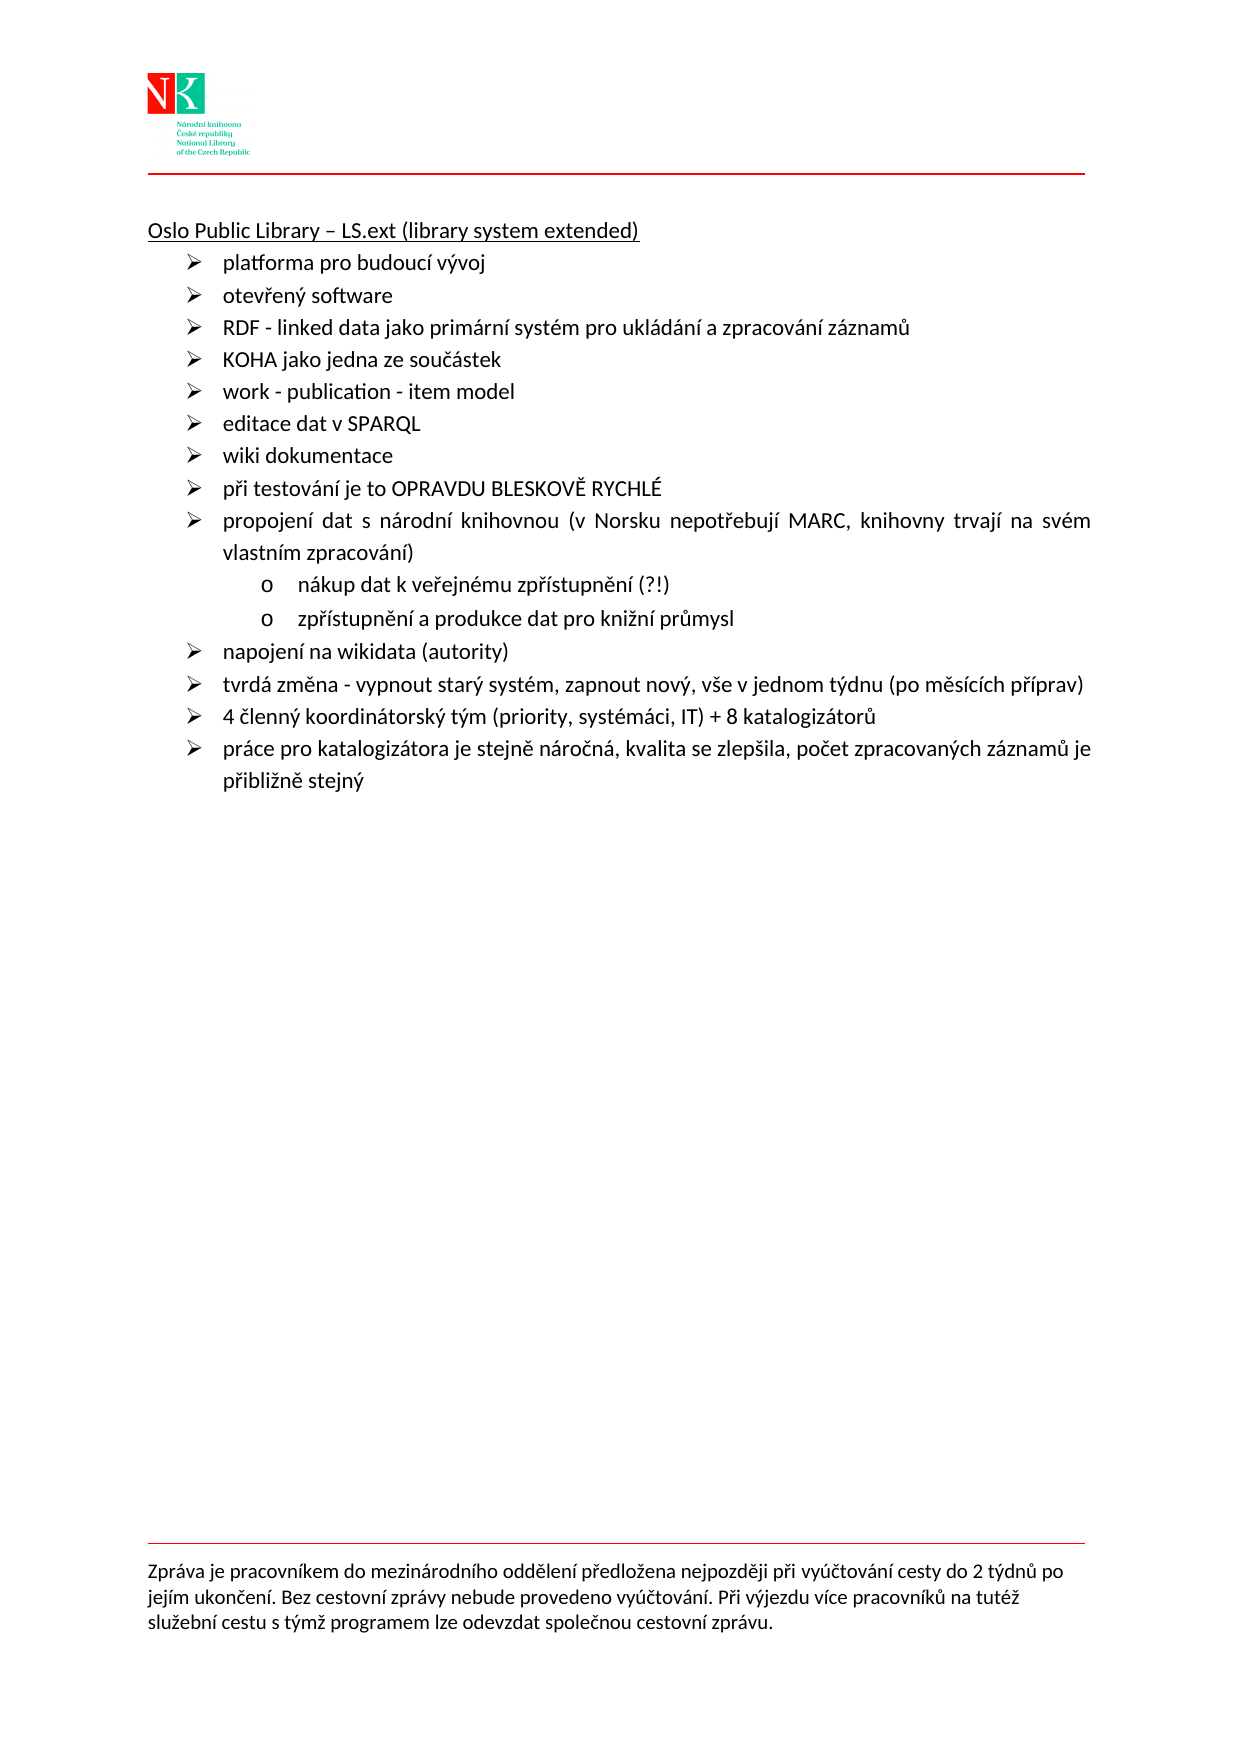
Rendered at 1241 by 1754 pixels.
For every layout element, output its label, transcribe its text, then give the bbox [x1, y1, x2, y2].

list wiki dokumentace [185, 442, 1093, 470]
list při testování je to OPRAVDU BLESKOVĚ RYCHLÉ [185, 474, 1093, 502]
picture [147, 73, 250, 156]
list nákup dat k veřejnému zpřístupnění (?!) [260, 570, 1093, 599]
list 4 členný koordinátorský tým (priority, systémáci, IT) + 8 katalogizátorů [185, 702, 1093, 730]
list otevřený software [185, 281, 1093, 309]
list práce pro katalogizátora je stejně náročná, kvalita se zlepšila, počet zpracovaných záznamů je přibližně stejný [185, 734, 1093, 794]
list editace dat v SPARQL [185, 409, 1093, 437]
list zpřístupnění a produkce dat pro knižní průmysl [260, 604, 1093, 633]
list tvrdá změna - vypnout starý systém, zapnout nový, vše v jednom týdnu (po měsících příprav) [185, 670, 1093, 698]
text Oslo Public Library – LS.ext (library system extended) [148, 216, 1093, 244]
list RDF - linked data jako primární systém pro ukládání a zpracování záznamů [185, 313, 1093, 341]
list work - publication - item model [185, 377, 1093, 405]
list platforma pro budoucí vývoj [185, 248, 1093, 277]
list napojení na wikidata (autority) [185, 637, 1093, 666]
list propojení dat s národní knihovnou (v Norsku nepotřebují MARC, knihovny trvají na svém vlastním zpracování) [185, 506, 1093, 566]
list KOHA jako jedna ze součástek [185, 345, 1093, 373]
